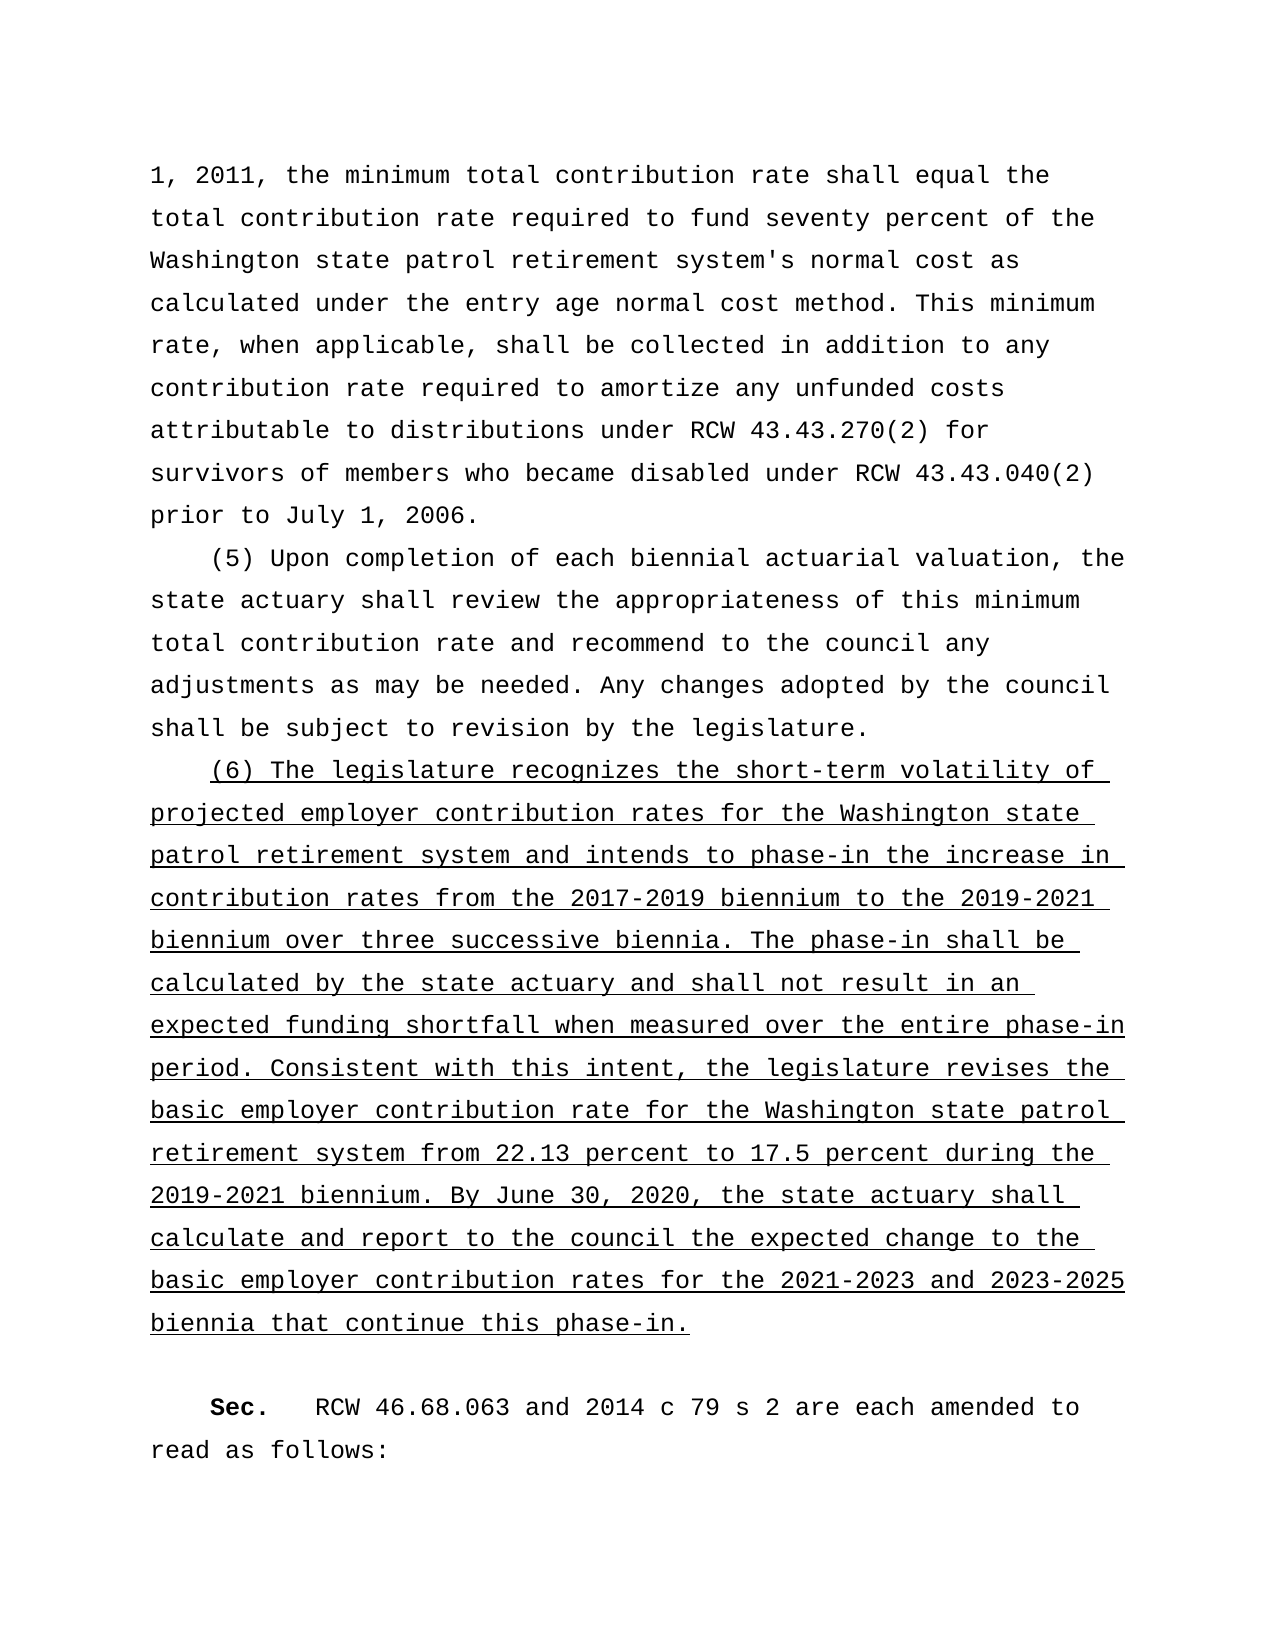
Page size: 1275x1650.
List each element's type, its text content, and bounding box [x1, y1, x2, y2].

text Sec. RCW 46.68.063 and 2014 c 79 s 2 are each amended to read as follows: [150, 1382, 1125, 1467]
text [150, 150, 1125, 532]
text (6) The legislature recognizes the short-term volatility of projected employer contribution rates for the Washington state patrol retirement system and intends to phase-in the increase in contribution rates from the 2017-2019 biennium to the 2019-2021 biennium over three successive biennia. The phase-in shall be calculated by the state actuary and shall not result in an expected funding shortfall when measured over the entire phase-in period. Consistent with this intent, the legislature revises the basic employer contribution rate for the Washington state patrol retirement system from 22.13 percent to 17.5 percent during the 2019-2021 biennium. By June 30, 2020, the state actuary shall calculate and report to the council the expected change to the basic employer contribution rates for the 2021-2023 and 2023-2025 biennia that continue this phase-in. [150, 745, 1125, 866]
text (5) Upon completion of each biennial actuarial valuation, the state actuary shall review the appropriateness of this minimum total contribution rate and recommend to the council any adjustments as may be needed. Any changes adopted by the council shall be subject to revision by the legislature. [150, 532, 1125, 745]
text (6) The legislature recognizes the short-term volatility of projected employer contribution rates for the Washington state patrol retirement system and intends to phase-in the increase in contribution rates from the 2017-2019 biennium to the 2019-2021 biennium over three successive biennia. The phase-in shall be calculated by the state actuary and shall not result in an expected funding shortfall when measured over the entire phase-in period. Consistent with this intent, the legislature revises the basic employer contribution rate for the Washington state patrol retirement system from 22.13 percent to 17.5 percent during the 2019-2021 biennium. By June 30, 2020, the state actuary shall calculate and report to the council the expected change to the basic employer contribution rates for the 2021-2023 and 2023-2025 biennia that continue this phase-in. [150, 1123, 1125, 1291]
text (6) The legislature recognizes the short-term volatility of projected employer contribution rates for the Washington state patrol retirement system and intends to phase-in the increase in contribution rates from the 2017-2019 biennium to the 2019-2021 biennium over three successive biennia. The phase-in shall be calculated by the state actuary and shall not result in an expected funding shortfall when measured over the entire phase-in period. Consistent with this intent, the legislature revises the basic employer contribution rate for the Washington state patrol retirement system from 22.13 percent to 17.5 percent during the 2019-2021 biennium. By June 30, 2020, the state actuary shall calculate and report to the council the expected change to the basic employer contribution rates for the 2021-2023 and 2023-2025 biennia that continue this phase-in. [150, 868, 1125, 1036]
